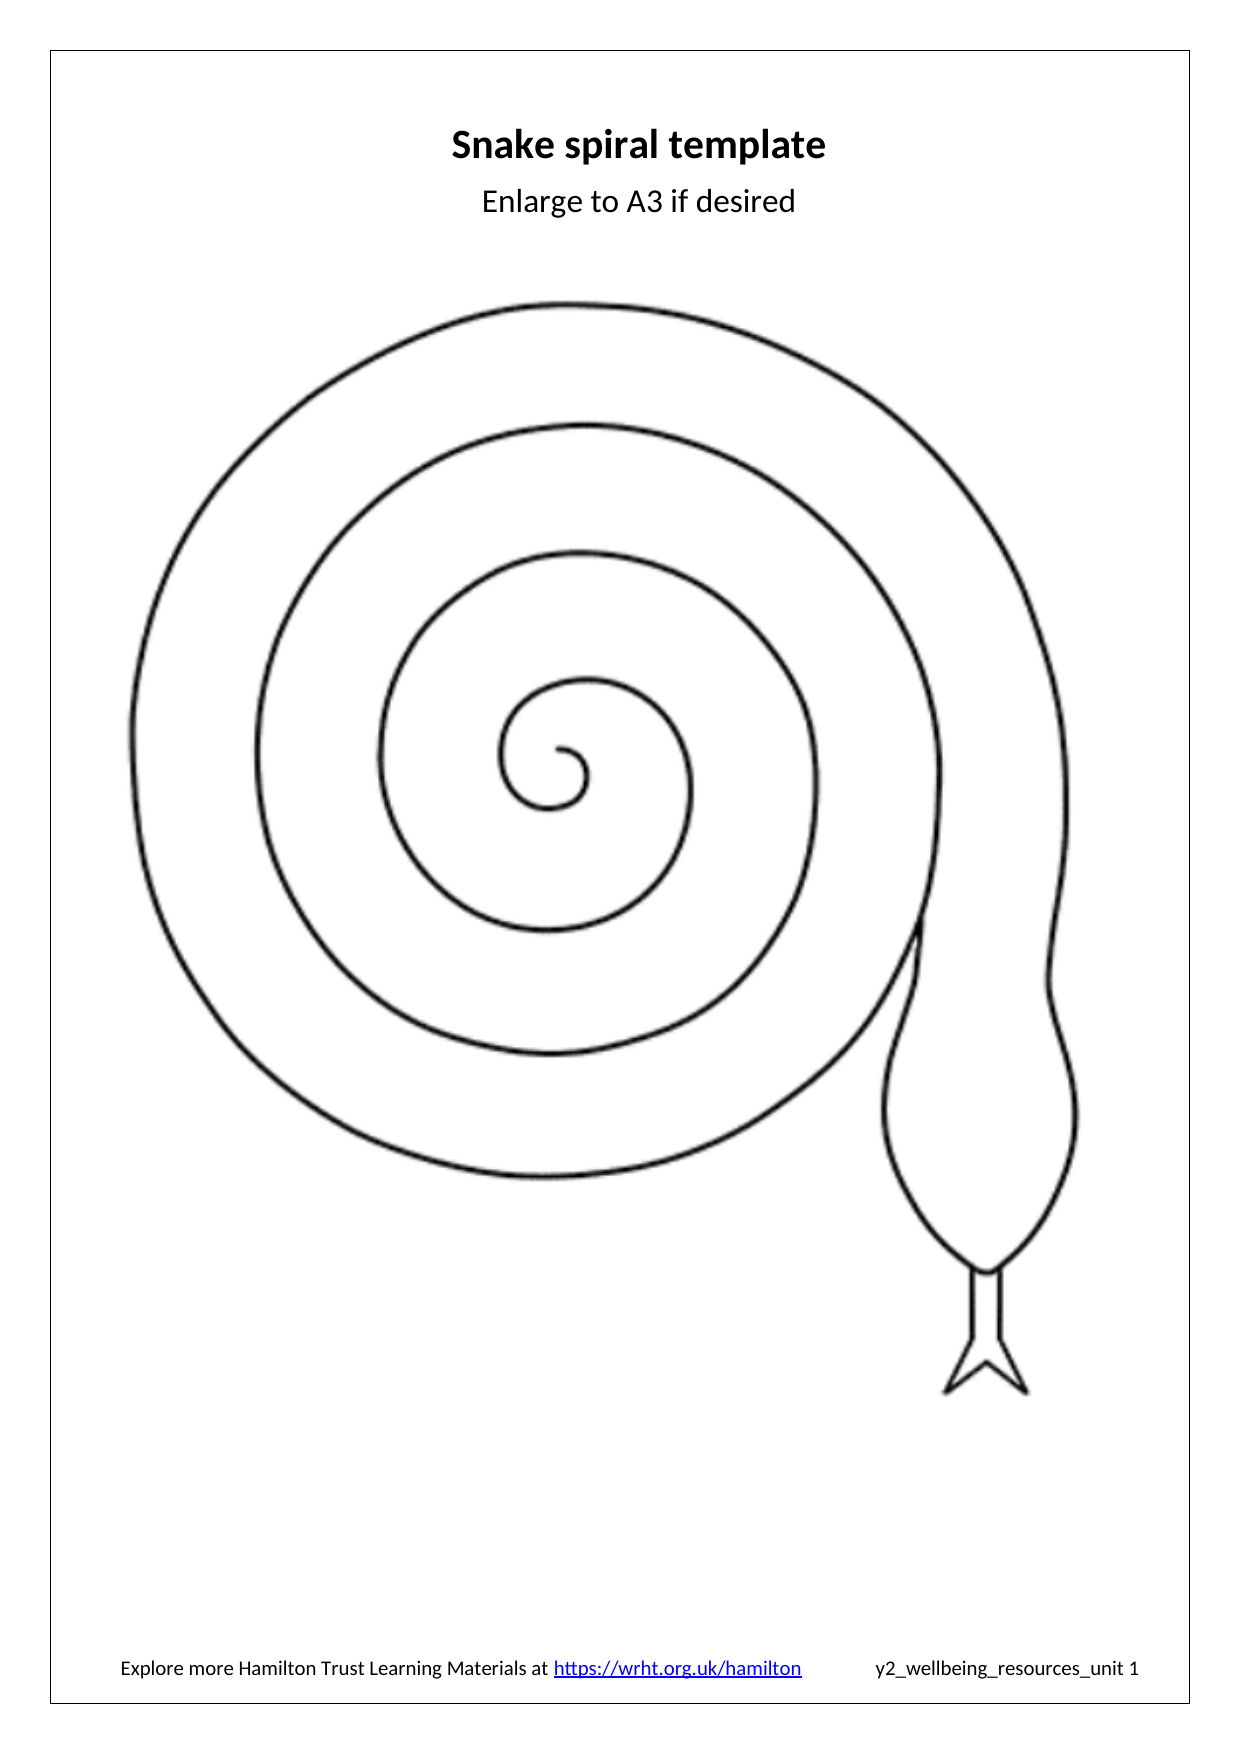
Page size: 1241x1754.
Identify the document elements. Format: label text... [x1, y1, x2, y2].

picture [107, 268, 1138, 1432]
text Snake spiral template [187, 118, 1090, 169]
text Enlarge to A3 if desired [187, 180, 1090, 221]
